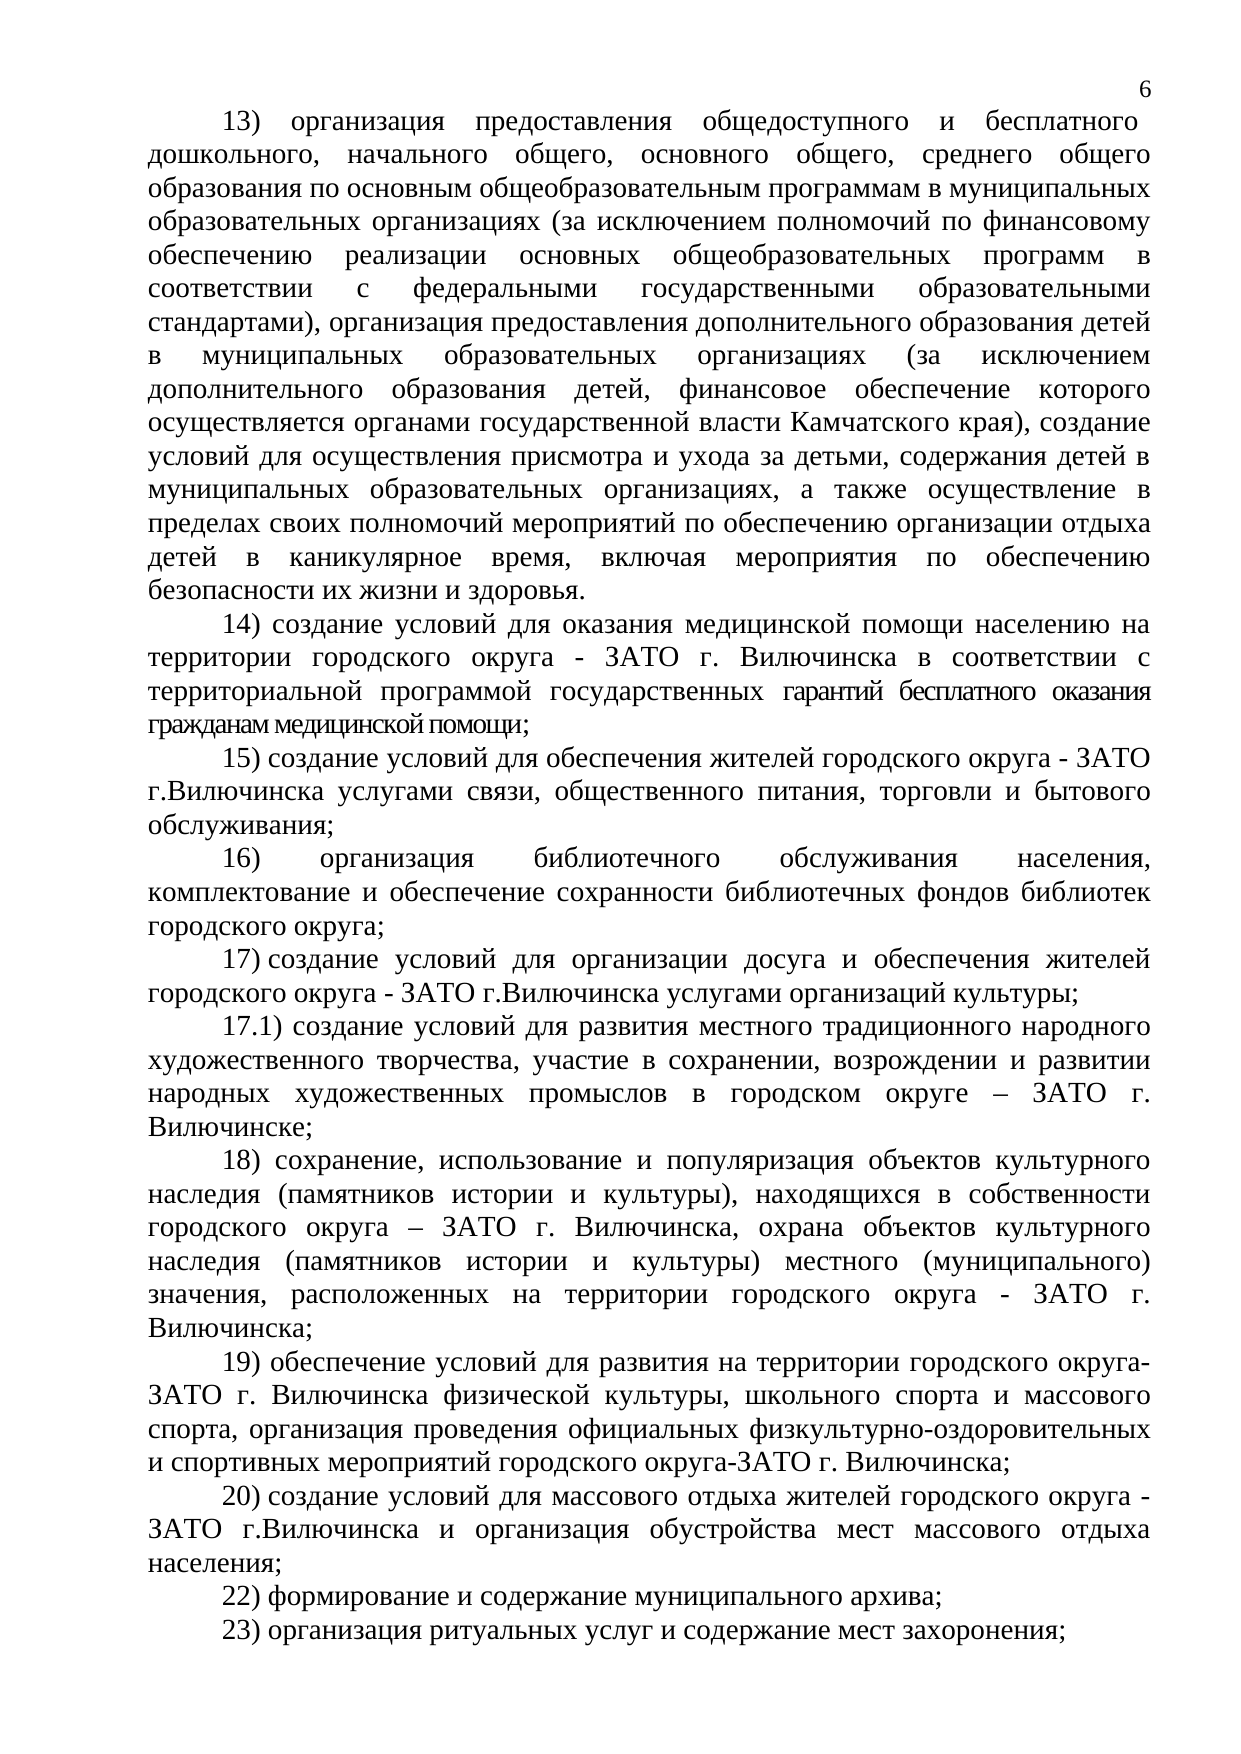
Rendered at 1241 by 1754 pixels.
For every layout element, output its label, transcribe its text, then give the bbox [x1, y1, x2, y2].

text 14) создание условий для оказания медицинской помощи населению на территории городского округа - ЗАТО г. Вилючинска в соответствии с территориальной программой государственных гарантий бесплатного оказания гражданам медицинской помощи; [148, 606, 1152, 740]
text 20) создание условий для массового отдыха жителей городского округа - ЗАТО г.Вилючинска и организация обустройства мест массового отдыха населения; [148, 1478, 1152, 1578]
text 22) формирование и содержание муниципального архива; [148, 1578, 1152, 1612]
text 17.1) создание условий для развития местного традиционного народного художественного творчества, участие в сохранении, возрождении и развитии народных художественных промыслов в городском округе – ЗАТО г. Вилючинске; [148, 1008, 1152, 1142]
text 19) обеспечение условий для развития на территории городского округа-ЗАТО г. Вилючинска физической культуры, школьного спорта и массового спорта, организация проведения официальных физкультурно-оздоровительных и спортивных мероприятий городского округа-ЗАТО г. Вилючинска; [148, 1344, 1152, 1478]
text 18) сохранение, использование и популяризация объектов культурного наследия (памятников истории и культуры), находящихся в собственности городского округа – ЗАТО г. Вилючинска, охрана объектов культурного наследия (памятников истории и культуры) местного (муниципального) значения, расположенных на территории городского округа - ЗАТО г. Вилючинска; [148, 1142, 1152, 1344]
text 13) организация предоставления общедоступного и бесплатного дошкольного, начального общего, основного общего, среднего общего образования по основным общеобразовательным программам в муниципальных образовательных организациях (за исключением полномочий по финансовому обеспечению реализации основных общеобразовательных программ в соответствии с федеральными государственными образовательными стандартами), организация предоставления дополнительного образования детей в муниципальных образовательных организациях (за исключением дополнительного образования детей, финансовое обеспечение которого осуществляется органами государственной власти Камчатского края), создание условий для осуществления присмотра и ухода за детьми, содержания детей в муниципальных образовательных организациях, а также осуществление в пределах своих полномочий мероприятий по обеспечению организации отдыха детей в каникулярное время, включая мероприятия по обеспечению безопасности их жизни и здоровья. [148, 103, 1152, 606]
text 16) организация библиотечного обслуживания населения, комплектование и обеспечение сохранности библиотечных фондов библиотек городского округа; [148, 841, 1152, 941]
text 17) создание условий для организации досуга и обеспечения жителей городского округа - ЗАТО г.Вилючинска услугами организаций культуры; [148, 941, 1152, 1008]
text 15) создание условий для обеспечения жителей городского округа - ЗАТО г.Вилючинска услугами связи, общественного питания, торговли и бытового обслуживания; [148, 740, 1152, 841]
text 23) организация ритуальных услуг и содержание мест захоронения; [148, 1612, 1152, 1646]
